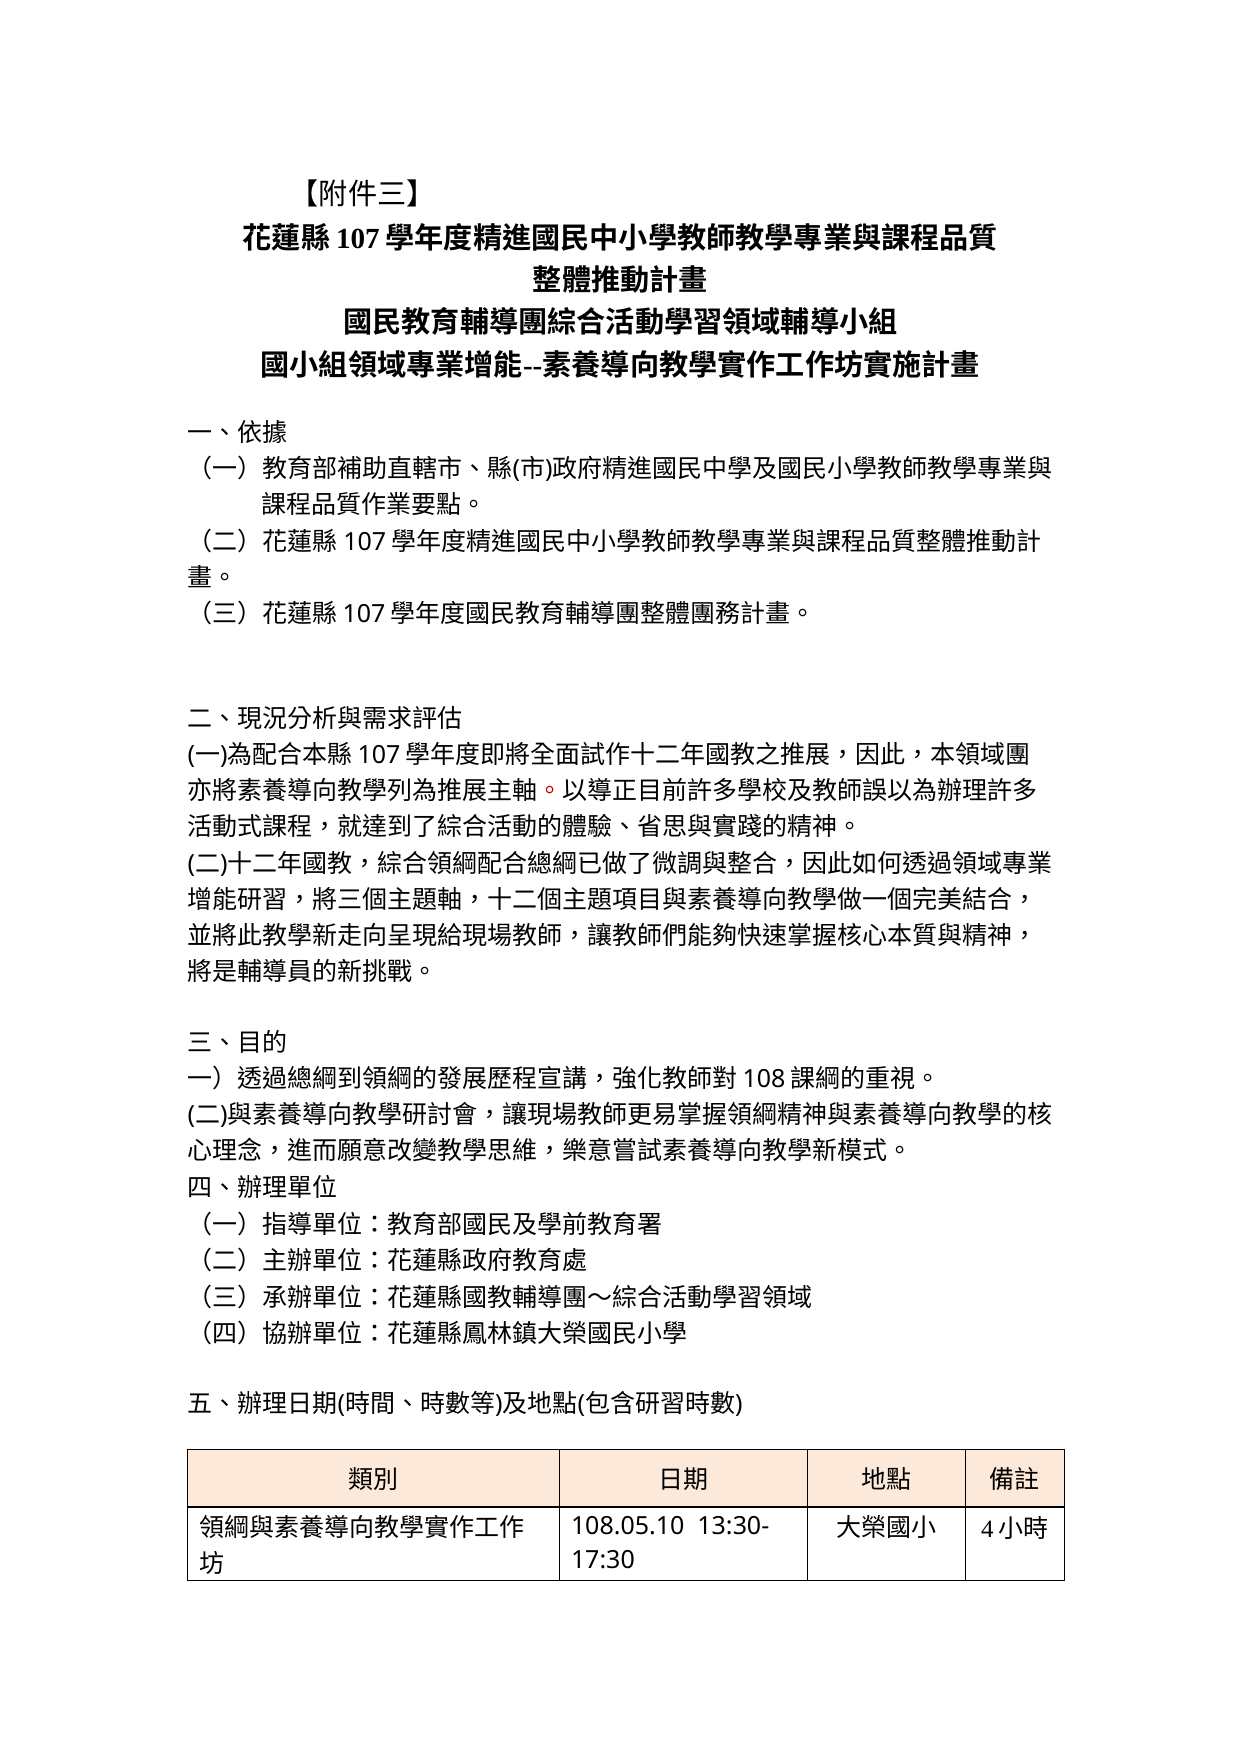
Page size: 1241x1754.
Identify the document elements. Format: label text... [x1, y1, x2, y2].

table_header 類別 [188, 1450, 559, 1506]
text （四）協辦單位：花蓮縣鳳林鎮大榮國民小學 [187, 1313, 1053, 1349]
text 國民教育輔導團綜合活動學習領域輔導小組 [187, 299, 1053, 341]
text （二）主辦單位：花蓮縣政府教育處 [187, 1241, 1053, 1277]
text 國小組領域專業增能--素養導向教學實作工作坊實施計畫 [187, 341, 1053, 384]
text (一)為配合本縣107學年度即將全面試作十二年國教之推展，因此，本領域團亦將素養導向教學列為推展主軸。以導正目前許多學校及教師誤以為辦理許多活動式課程，就達到了綜合活動的體驗、省思與實踐的精神。 [187, 734, 1053, 843]
table_header 地點 [808, 1450, 965, 1506]
text 【附件三】 [187, 164, 1053, 214]
text 一、依據 [187, 412, 1053, 449]
text (二)十二年國教，綜合領綱配合總綱已做了微調與整合，因此如何透過領域專業增能研習，將三個主題軸，十二個主題項目與素養導向教學做一個完美結合，並將此教學新走向呈現給現場教師，讓教師們能夠快速掌握核心本質與精神，將是輔導員的新挑戰。 [187, 843, 1053, 988]
text （三）承辦單位：花蓮縣國教輔導團～綜合活動學習領域 [187, 1277, 1053, 1313]
text 整體推動計畫 [187, 257, 1053, 299]
text （二）花蓮縣 107學年度精進國民中小學教師教學專業與課程品質整體推動計畫。 [187, 521, 1053, 594]
text 五、辦理日期(時間、時數等)及地點(包含研習時數) [187, 1384, 1053, 1420]
text （一）教育部補助直轄市、縣(市)政府精進國民中學及國民小學教師教學專業與課程品質作業要點。 [187, 449, 1053, 521]
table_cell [560, 1508, 807, 1580]
text (二)與素養導向教學研討會，讓現場教師更易掌握領綱精神與素養導向教學的核心理念，進而願意改變教學思維，樂意嘗試素養導向教學新模式。 [187, 1094, 1053, 1167]
text （三）花蓮縣107學年度國民教育輔導團整體團務計畫。 [187, 594, 1053, 630]
text 一）透過總綱到領綱的發展歷程宣講，強化教師對108課綱的重視。 [187, 1058, 1053, 1094]
table_header 備註 [966, 1450, 1064, 1506]
text 三、目的 [187, 1022, 1053, 1058]
text 四、辦理單位 [187, 1167, 1053, 1204]
text （一）指導單位：教育部國民及學前教育署 [187, 1204, 1053, 1241]
table_cell 領綱與素養導向教學實作工作坊 (中區) [188, 1508, 559, 1580]
text 花蓮縣107學年度精進國民中小學教師教學專業與課程品質 [187, 214, 1053, 257]
table_cell 4小時 [966, 1508, 1064, 1580]
text 二、現況分析與需求評估 [187, 698, 1053, 734]
table_cell 大榮國小 [808, 1508, 965, 1580]
table_header 日期 [560, 1450, 807, 1506]
